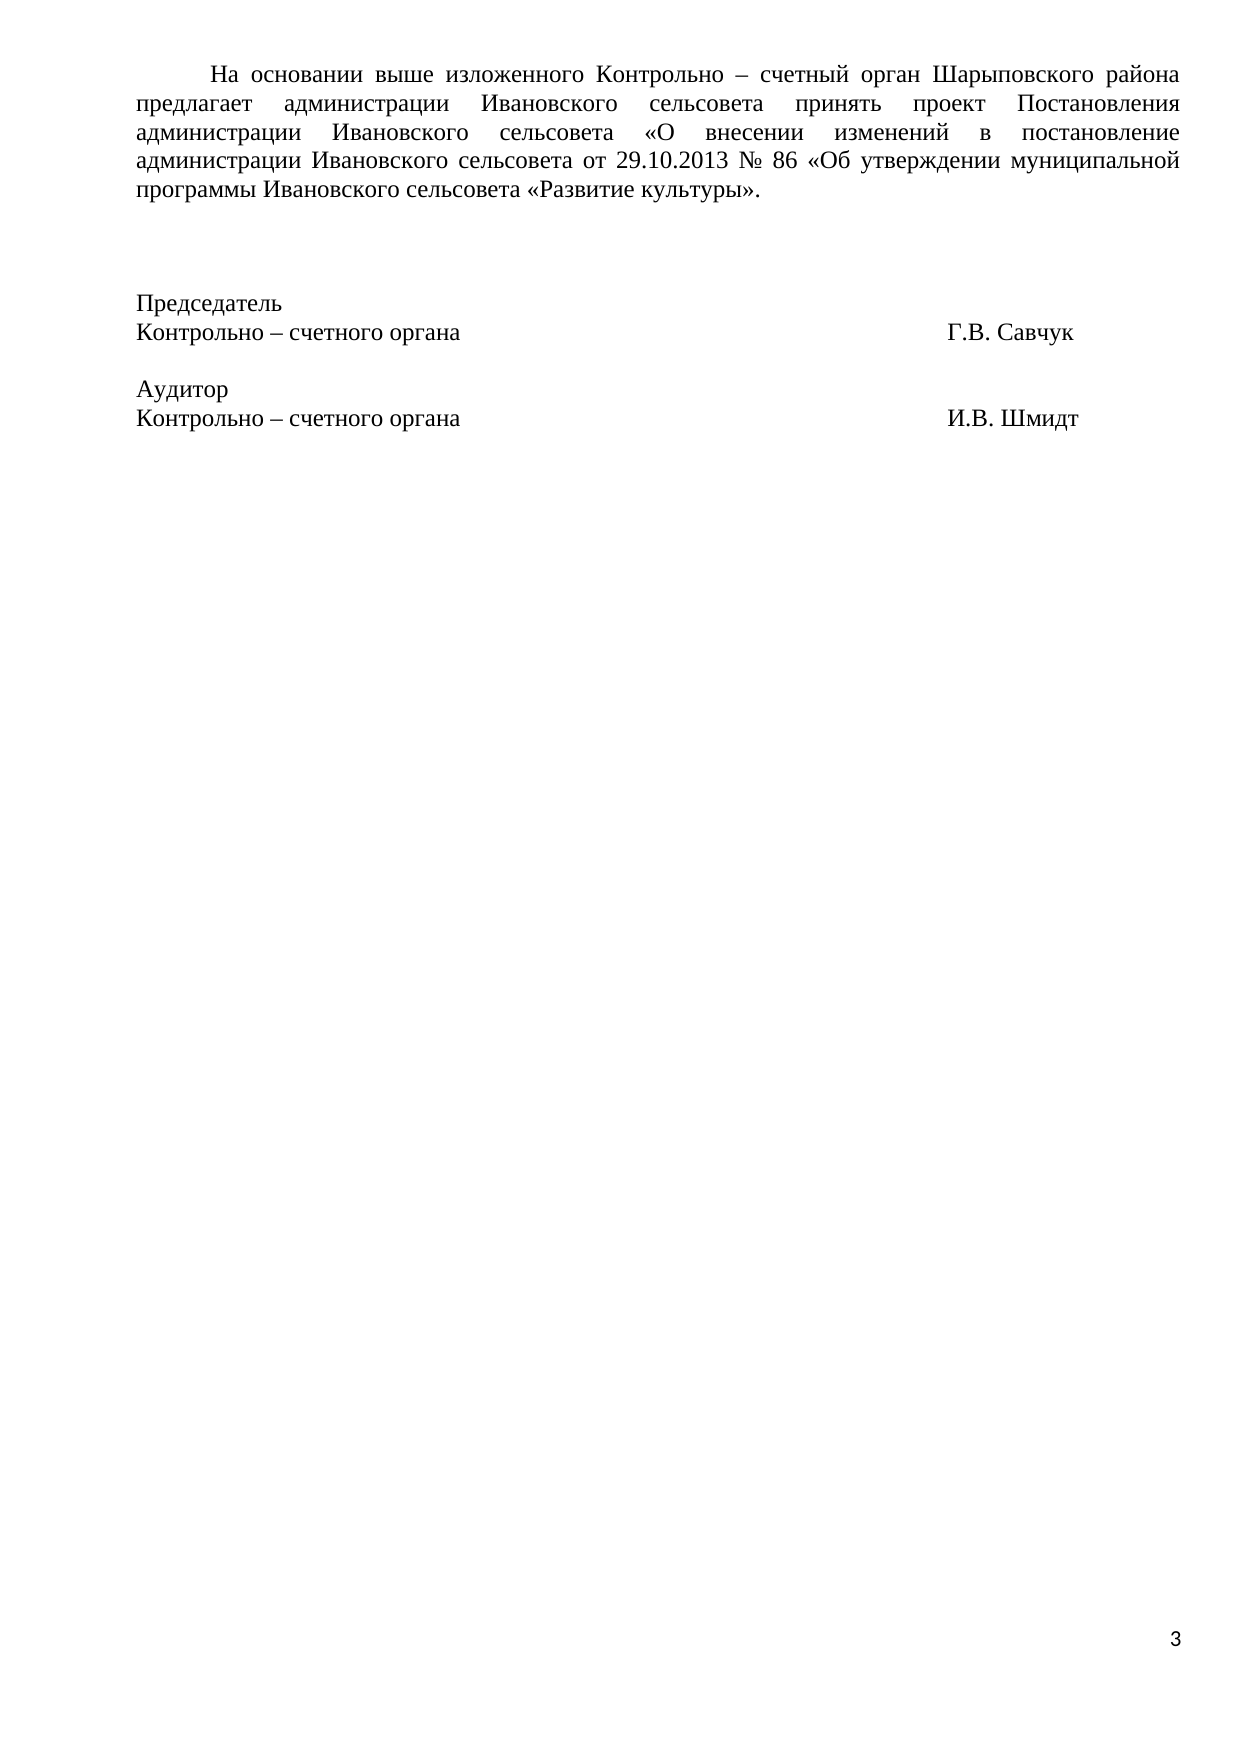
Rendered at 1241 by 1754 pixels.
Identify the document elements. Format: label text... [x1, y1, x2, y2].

text Контрольно – счетного органа Г.В. Савчук [136, 317, 1181, 346]
text Председатель [136, 288, 1181, 317]
text Контрольно – счетного органа И.В. Шмидт [136, 403, 1181, 432]
text Аудитор [136, 374, 1181, 403]
text На основании выше изложенного Контрольно – счетный орган Шарыповского района предлагает администрации Ивановского сельсовета принять проект Постановления администрации Ивановского сельсовета «О внесении изменений в постановление администрации Ивановского сельсовета от 29.10.2013 № 86 «Об утверждении муниципальной программы Ивановского сельсовета «Развитие культуры». [136, 59, 1181, 203]
